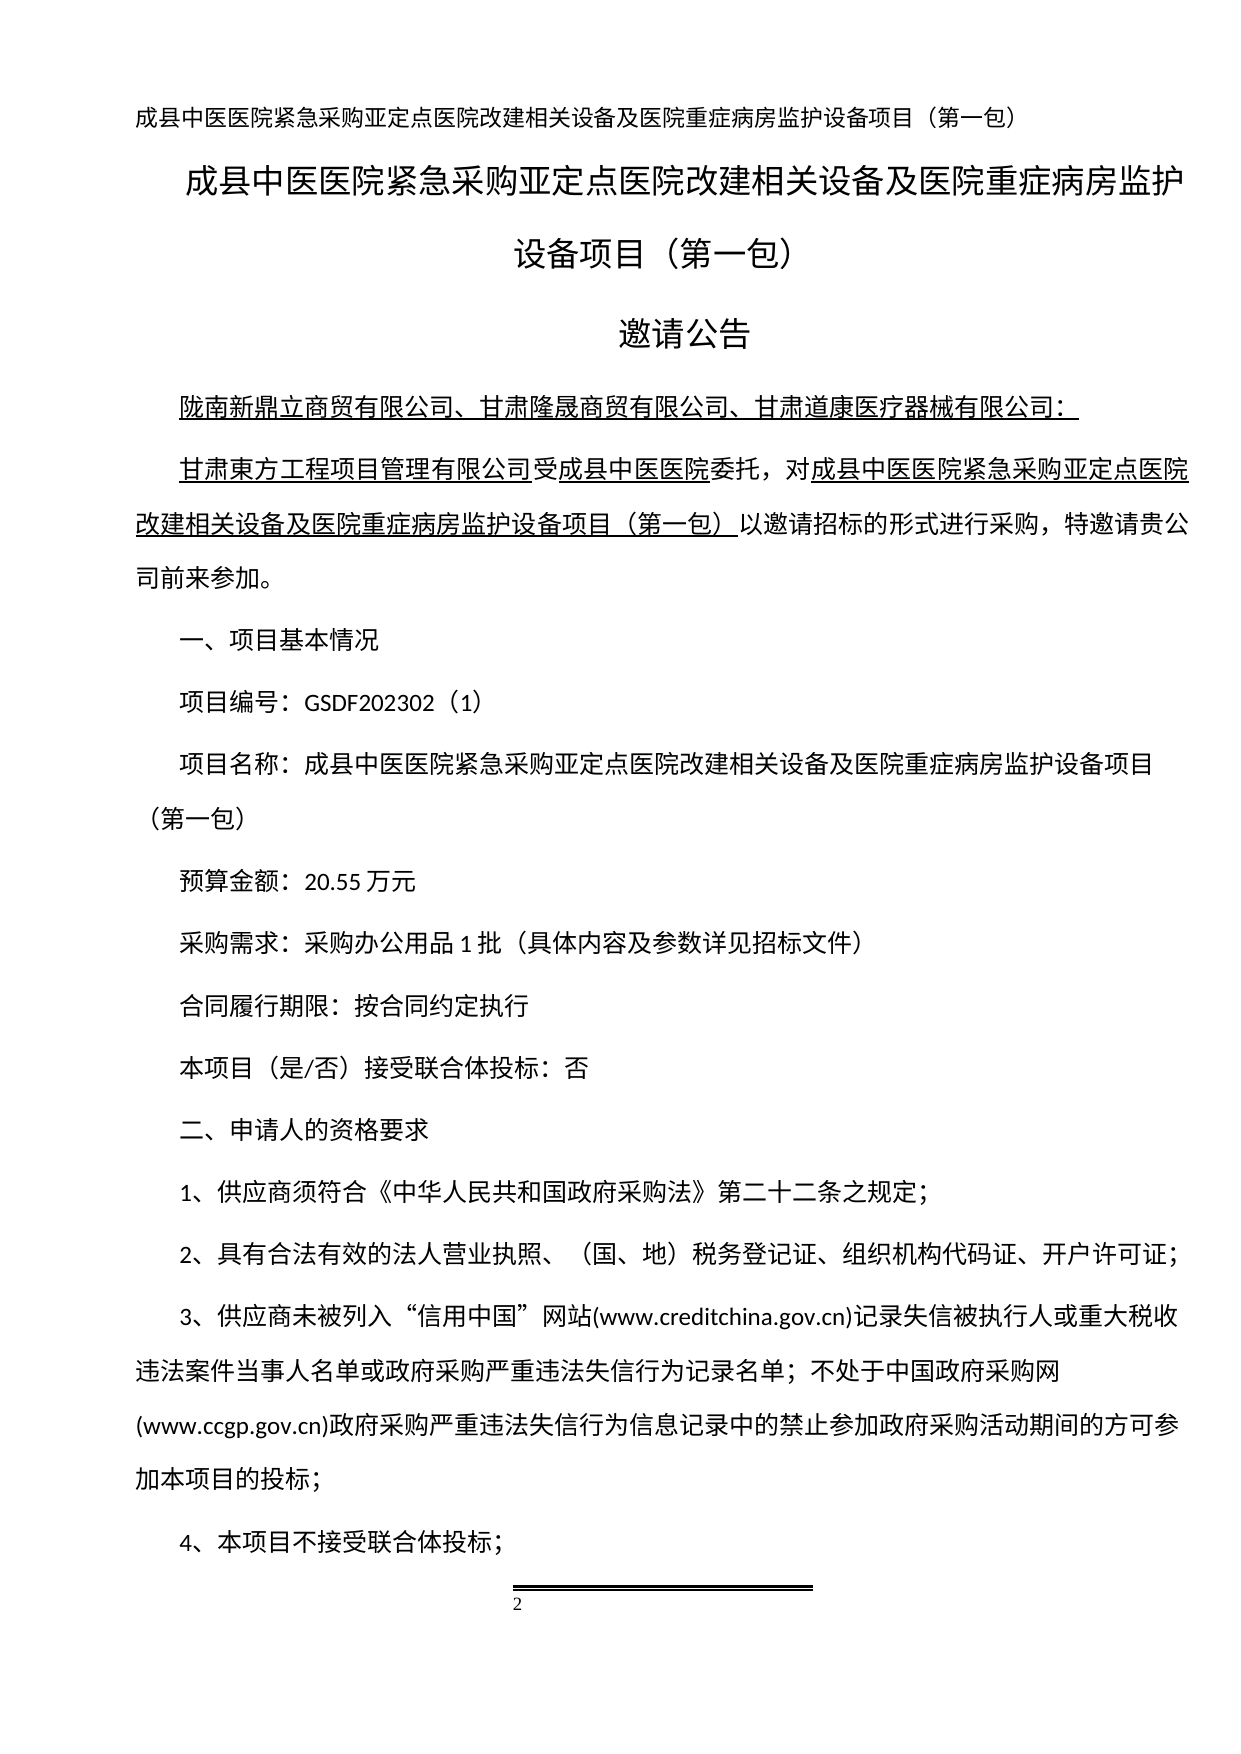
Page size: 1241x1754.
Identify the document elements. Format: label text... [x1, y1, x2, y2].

text 二、申请人的资格要求 [135, 1110, 1190, 1147]
text 合同履行期限：按合同约定执行 [135, 986, 1190, 1022]
text 成县中医医院紧急采购亚定点医院改建相关设备及医院重症病房监护设备项目（第一包） [135, 155, 1190, 276]
text 邀请公告 [135, 307, 1190, 356]
text 陇南新鼎立商贸有限公司、甘肃隆晟商贸有限公司、甘肃道康医疗器械有限公司： [135, 387, 1190, 424]
text 一、项目基本情况 [135, 621, 1190, 657]
text 2、具有合法有效的法人营业执照、（国、地）税务登记证、组织机构代码证、开户许可证； [135, 1235, 1190, 1271]
text 预算金额：20.55万元 [135, 862, 1190, 898]
text 4、本项目不接受联合体投标； [135, 1522, 1190, 1558]
text 项目名称：成县中医医院紧急采购亚定点医院改建相关设备及医院重症病房监护设备项目（第一包） [135, 745, 1190, 836]
text 1、供应商须符合《中华人民共和国政府采购法》第二十二条之规定； [135, 1172, 1190, 1209]
text 甘肃東方工程项目管理有限公司受成县中医医院委托，对成县中医医院紧急采购亚定点医院改建相关设备及医院重症病房监护设备项目（第一包）以邀请招标的形式进行采购，特邀请贵公司前来参加。 [135, 450, 1190, 595]
text 采购需求：采购办公用品1批（具体内容及参数详见招标文件） [135, 924, 1190, 960]
text 项目编号：GSDF202302（1） [135, 683, 1190, 719]
text 3、供应商未被列入“信用中国”网站(www.creditchina.gov.cn)记录失信被执行人或重大税收违法案件当事人名单或政府采购严重违法失信行为记录名单；不处于中国政府采购网(www.ccgp.gov.cn)政府采购严重违法失信行为信息记录中的禁止参加政府采购活动期间的方可参加本项目的投标； [135, 1297, 1190, 1496]
text 本项目（是/否）接受联合体投标：否 [135, 1048, 1190, 1084]
